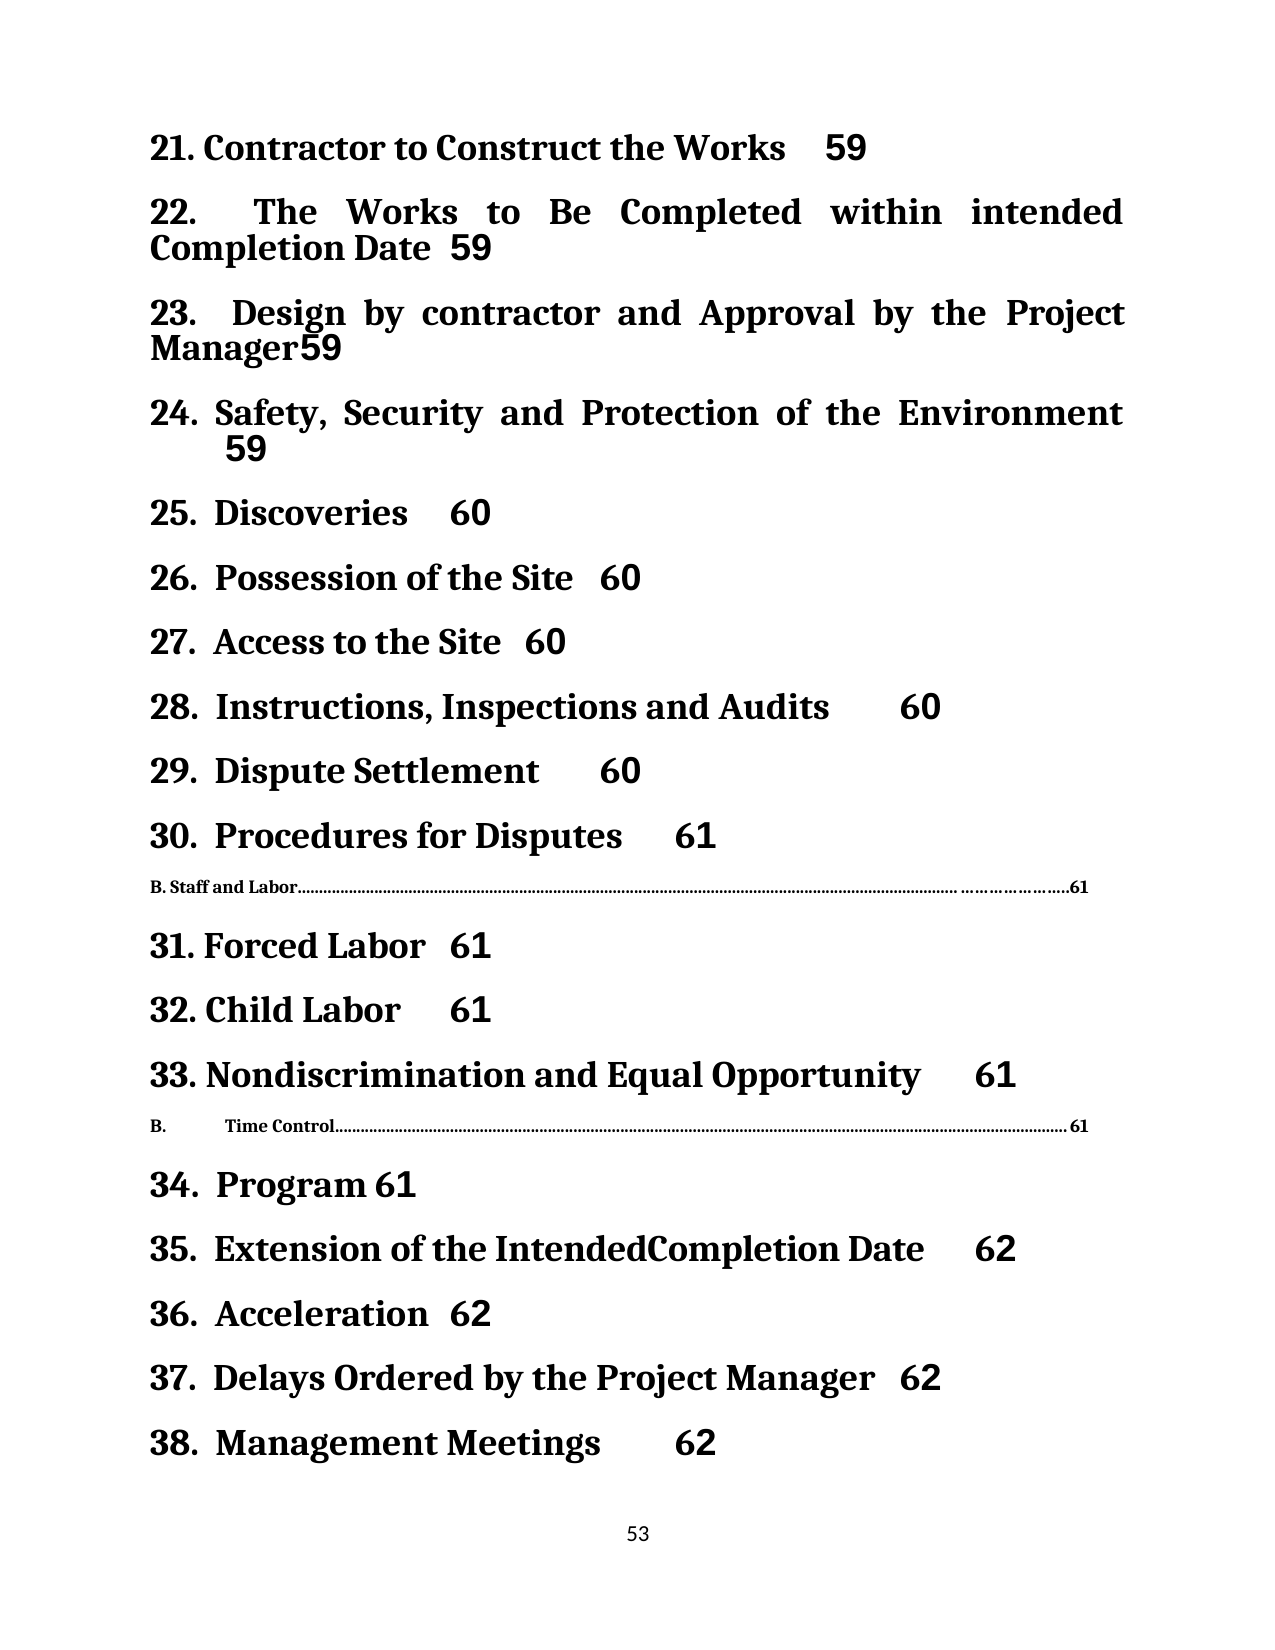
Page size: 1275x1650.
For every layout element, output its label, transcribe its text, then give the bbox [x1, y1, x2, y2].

text 27. Access to the Site 60 [150, 626, 1125, 662]
text 22. The Works to Be Completed within intended Completion Date 59 [150, 196, 1125, 268]
text 23. Design by contractor and Approval by the Project Manager 59 [150, 296, 1125, 368]
text 38. Management Meetings 62 [150, 1426, 1125, 1462]
text 33. Nondiscrimination and Equal Opportunity 61 [150, 1058, 1125, 1094]
text B. Staff and Labor …………………..61 [150, 876, 1125, 898]
text 26. Possession of the Site 60 [150, 561, 1125, 597]
text 24. Safety, Security and Protection of the Environment 59 [150, 397, 1125, 468]
text 37. Delays Ordered by the Project Manager 62 [150, 1362, 1125, 1398]
text 21. Contractor to Construct the Works 59 [150, 131, 1125, 167]
text 29. Dispute Settlement 60 [150, 755, 1125, 791]
text 34. Program 61 [150, 1168, 1125, 1204]
text 35. Extension of the IntendedCompletion Date 62 [150, 1233, 1125, 1269]
text 28. Instructions, Inspections and Audits 60 [150, 690, 1125, 726]
text 32. Child Labor 61 [150, 994, 1125, 1030]
text 25. Discoveries 60 [150, 497, 1125, 533]
text 30. Procedures for Disputes 61 [150, 819, 1125, 855]
text B. Time Control 61 [150, 1115, 1125, 1137]
text 36. Acceleration 62 [150, 1297, 1125, 1333]
text 31. Forced Labor 61 [150, 929, 1125, 965]
